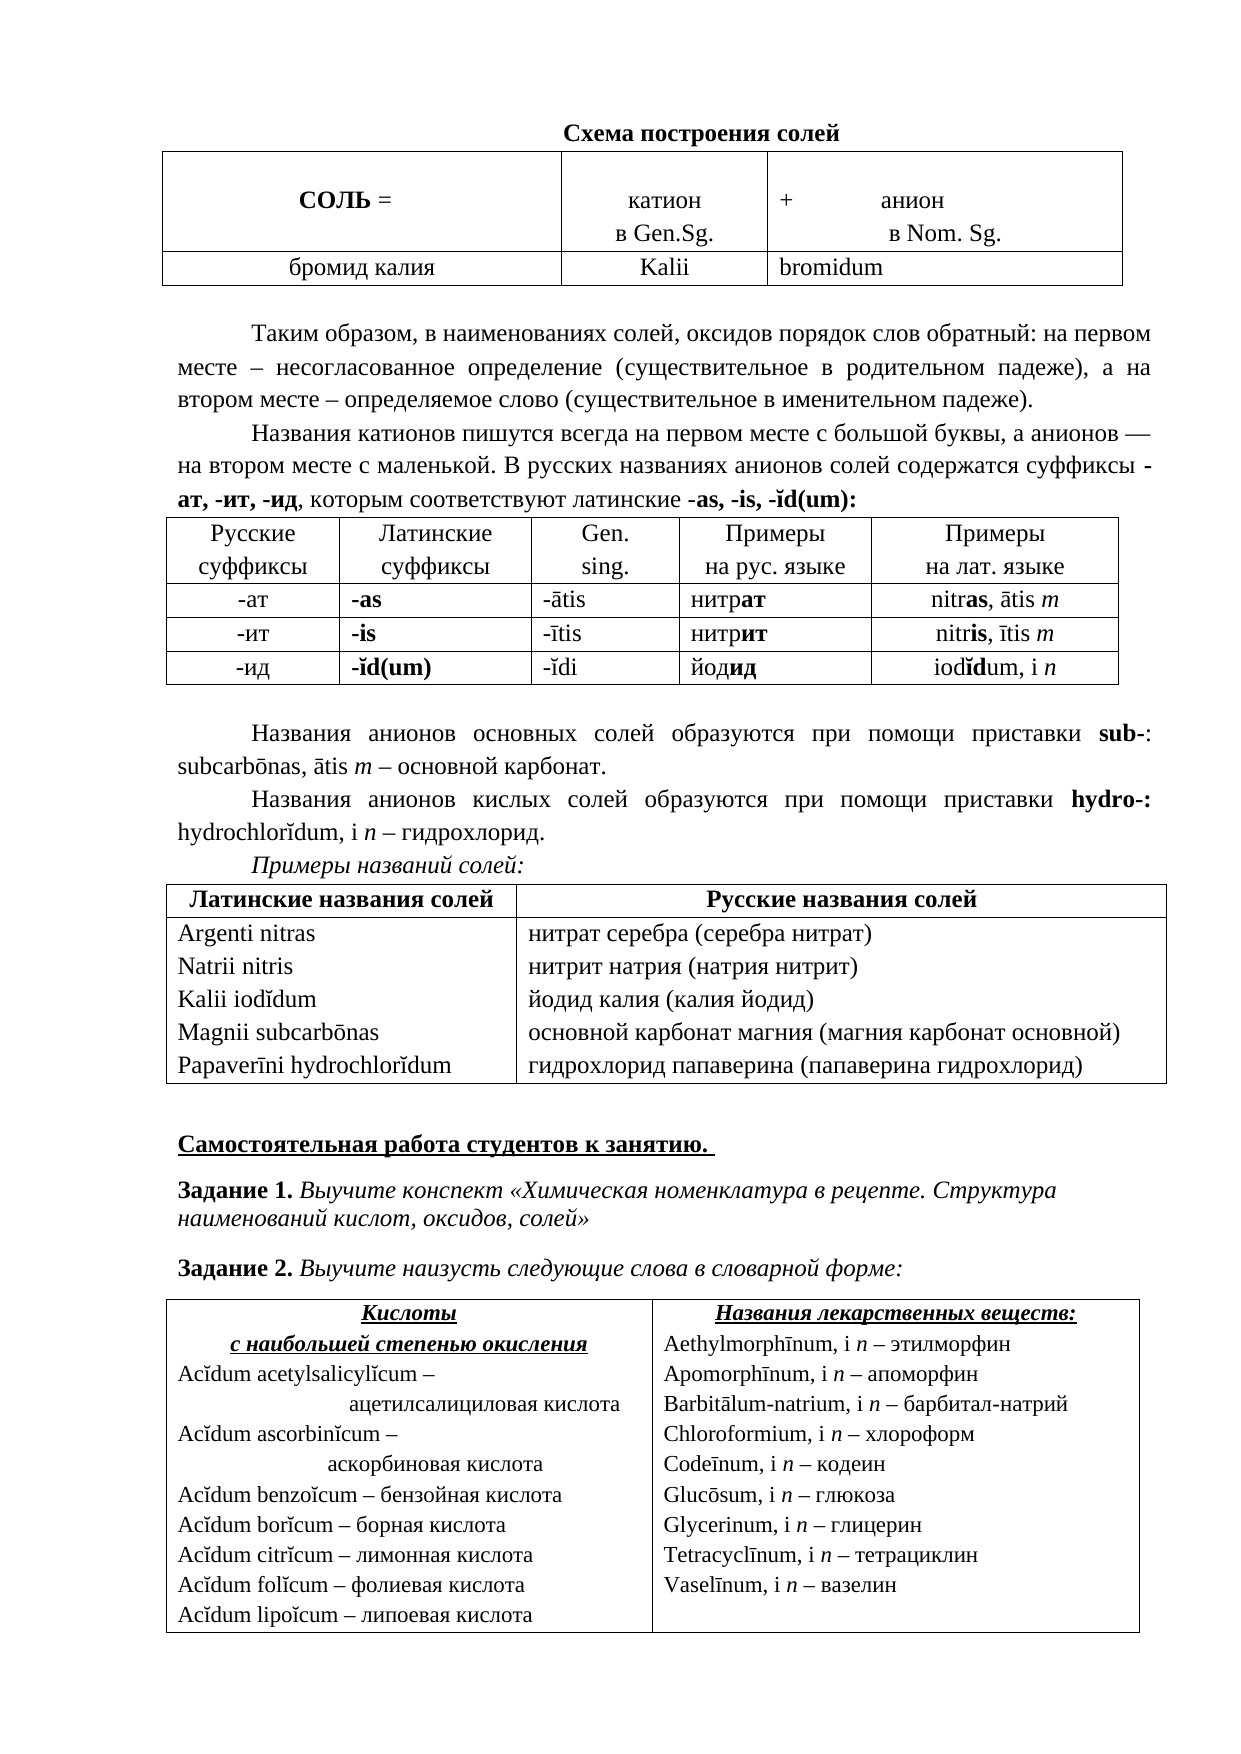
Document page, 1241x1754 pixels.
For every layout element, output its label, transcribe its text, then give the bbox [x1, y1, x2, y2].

table_cell -ат [167, 584, 339, 617]
text Названия анионов кислых солей образуются при помощи приставки hydro-: hydrochlorĭdum, i n – гидрохлорид. [177, 784, 1152, 846]
table_header Примеры на рус. языке [680, 518, 871, 583]
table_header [167, 1300, 652, 1632]
table_cell -ītis [532, 618, 679, 651]
table_cell нитрат серебра (серебра нитрат) нитрит натрия (натрия нитрит) йодид калия (калия йодид) основной карбонат магния (магния карбонат основной) гидрохлорид папаверина (папаверина гидрохлорид) [517, 918, 1166, 1083]
table_cell -ĭd(um) [340, 652, 531, 684]
table_cell -as [340, 584, 531, 617]
table_cell -ĭdi [532, 652, 679, 684]
text Названия катионов пишутся всегда на первом месте с большой буквы, а анионов ― на втором месте с маленькой. В русских названиях анионов солей содержатся суффиксы -ат, -ит, -ид, которым соответствуют латинские -as, -is, -ĭd(um): [177, 418, 1152, 512]
table_cell bromidum [768, 252, 1122, 284]
table_header Примеры на лат. языке [872, 518, 1118, 583]
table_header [653, 1300, 1139, 1632]
text Задание 2. Выучите наизусть следующие слова в словарной форме: [177, 1253, 1181, 1282]
table_header катион в Gen.Sg. [562, 152, 767, 251]
table_cell йодид [680, 652, 871, 684]
table_cell нитрит [680, 618, 871, 651]
text Примеры названий солей: [177, 850, 1152, 879]
table_cell -ит [167, 618, 339, 651]
text Самостоятельная работа студентов к занятию. [177, 1129, 1181, 1158]
table_cell нитрат [680, 584, 871, 617]
text Таким образом, в наименованиях солей, оксидов порядок слов обратный: на первом месте – несогласованное определение (cуществительное в родительном падеже), а на втором месте – определяемое слово (существительное в именительном падеже). [177, 318, 1152, 413]
table_cell nitris, ītis m [872, 618, 1118, 651]
table_header Латинские суффиксы [340, 518, 531, 583]
table_cell -ātis [532, 584, 679, 617]
table_cell nitras, ātis m [872, 584, 1118, 617]
table_header Русские названия солей [517, 885, 1166, 917]
table_header + анион в Nom. Sg. [768, 152, 1122, 251]
table_cell бромид калия [163, 252, 561, 284]
table_cell Kalii [562, 252, 767, 284]
table_header СОЛЬ = [163, 152, 561, 251]
table_cell Argenti nitras Natrii nitris Kalii iodĭdum Magnii subcarbōnas Papaverīni hydrochlorĭdum [167, 918, 516, 1083]
table_cell iodĭdum, i n [872, 652, 1118, 684]
table_header Gen. sing. [532, 518, 679, 583]
table_cell -ид [167, 652, 339, 684]
text Названия анионов основных солей образуются при помощи приставки sub-: subcarbōnas, ātis m – основной карбонат. [177, 718, 1152, 780]
table_cell -is [340, 618, 531, 651]
table_header Русские суффиксы [167, 518, 339, 583]
table_header Латинские названия солей [167, 885, 516, 917]
text Задание 1. Выучите конспект «Химическая номенклатура в рецепте. Структура наименований кислот, оксидов, солей» [177, 1175, 1152, 1232]
text Схема построения солей [177, 118, 1152, 147]
